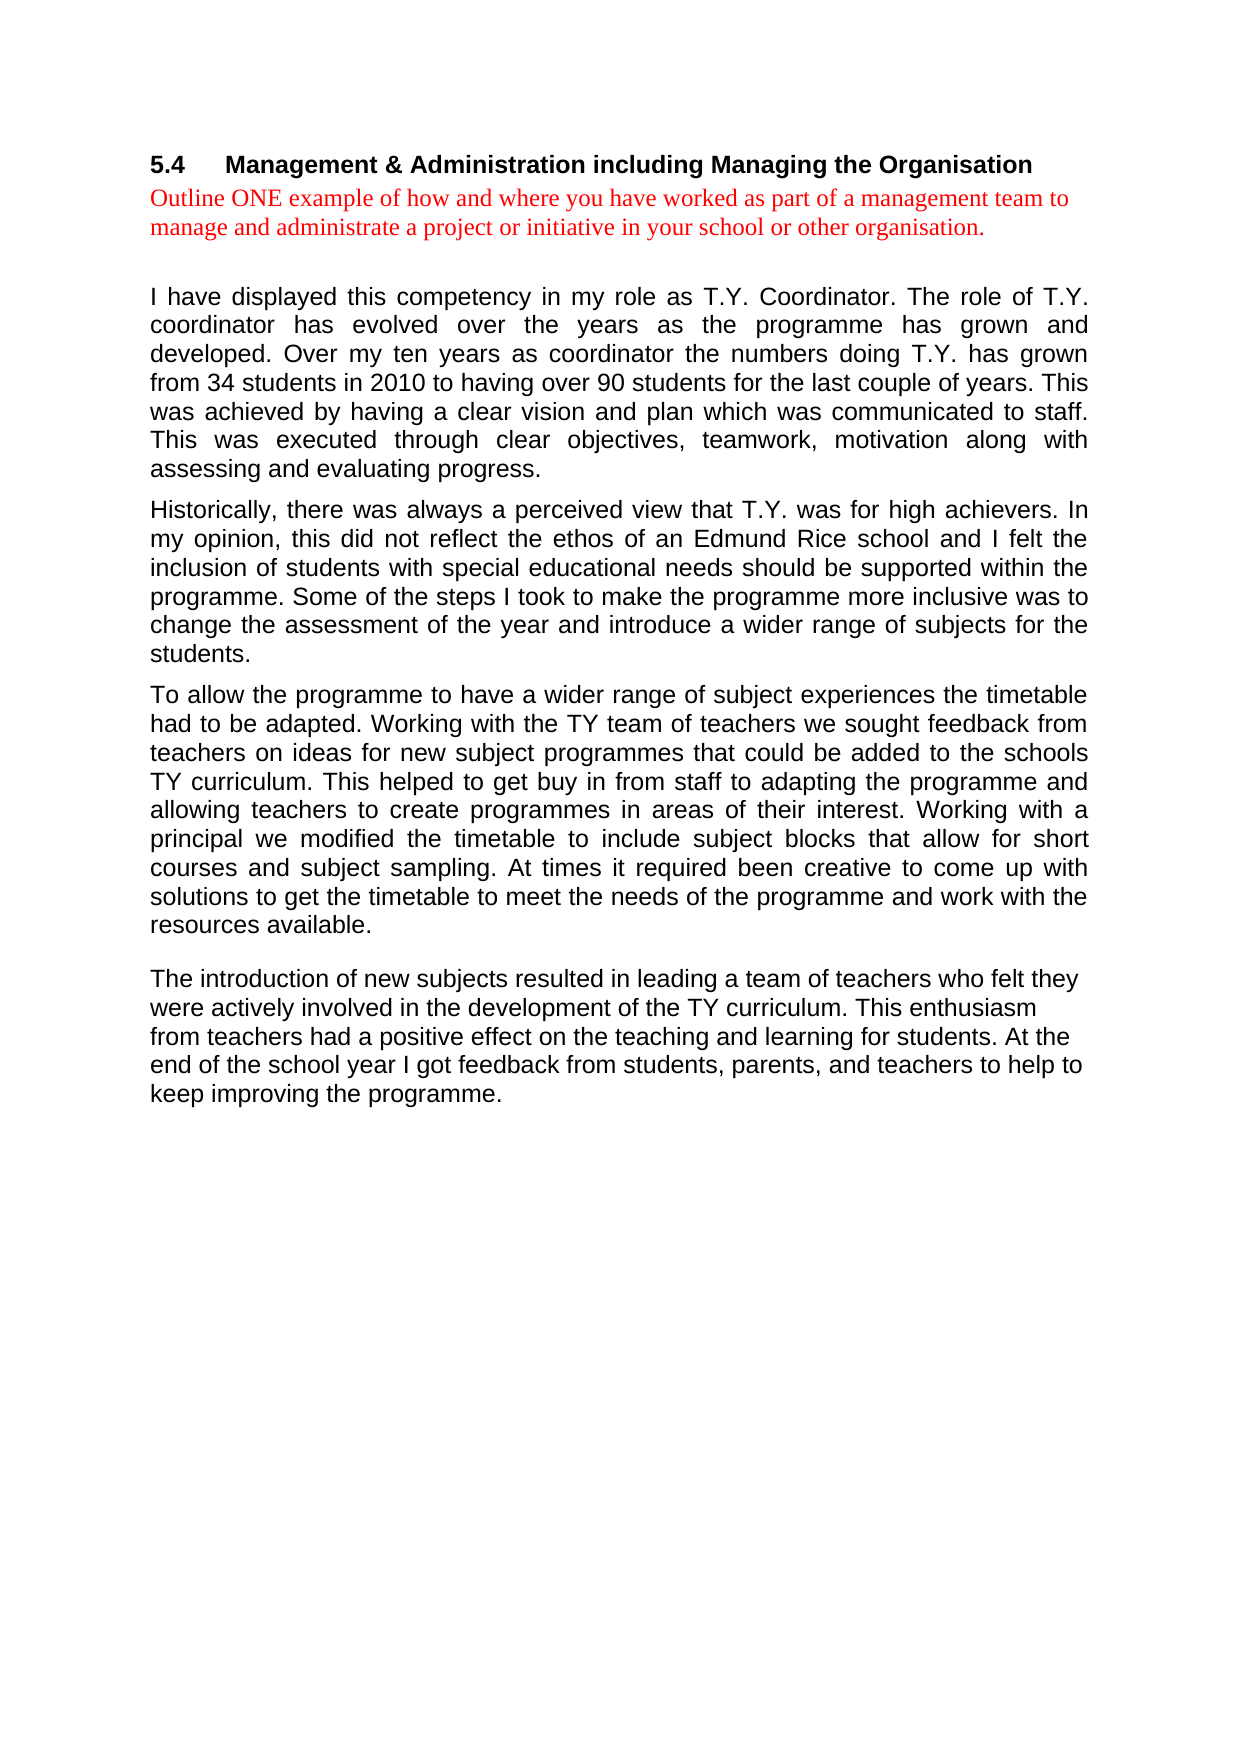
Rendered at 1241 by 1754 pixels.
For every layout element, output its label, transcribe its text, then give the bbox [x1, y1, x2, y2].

text The introduction of new subjects resulted in leading a team of teachers who felt they were actively involved in the development of the TY curriculum. This enthusiasm from teachers had a positive effect on the teaching and learning for students. At the end of the school year I got feedback from students, parents, and teachers to help to keep improving the programme. [150, 964, 1090, 1108]
text I have displayed this competency in my role as T.Y. Coordinator. The role of T.Y. coordinator has evolved over the years as the programme has grown and developed. Over my ten years as coordinator the numbers doing T.Y. has grown from 34 students in 2010 to having over 90 students for the last couple of years. This was achieved by having a clear vision and plan which was communicated to staff. This was executed through clear objectives, teamwork, motivation along with assessing and evaluating progress. [150, 282, 1090, 483]
text Outline ONE example of how and where you have worked as part of a management team to manage and administrate a project or initiative in your school or other organisation. [150, 183, 1090, 241]
text 5.4 Management & Administration including Managing the Organisation [150, 150, 1090, 179]
text Historically, there was always a perceived view that T.Y. was for high achievers. In my opinion, this did not reflect the ethos of an Edmund Rice school and I felt the inclusion of students with special educational needs should be supported within the programme. Some of the steps I took to make the programme more inclusive was to change the assessment of the year and introduce a wider range of subjects for the students. [150, 496, 1090, 668]
text To allow the programme to have a wider range of subject experiences the timetable had to be adapted. Working with the TY team of teachers we sought feedback from teachers on ideas for new subject programmes that could be added to the schools TY curriculum. This helped to get buy in from staff to adapting the programme and allowing teachers to create programmes in areas of their interest. Working with a principal we modified the timetable to include subject blocks that allow for short courses and subject sampling. At times it required been creative to come up with solutions to get the timetable to meet the needs of the programme and work with the resources available. [150, 681, 1090, 939]
